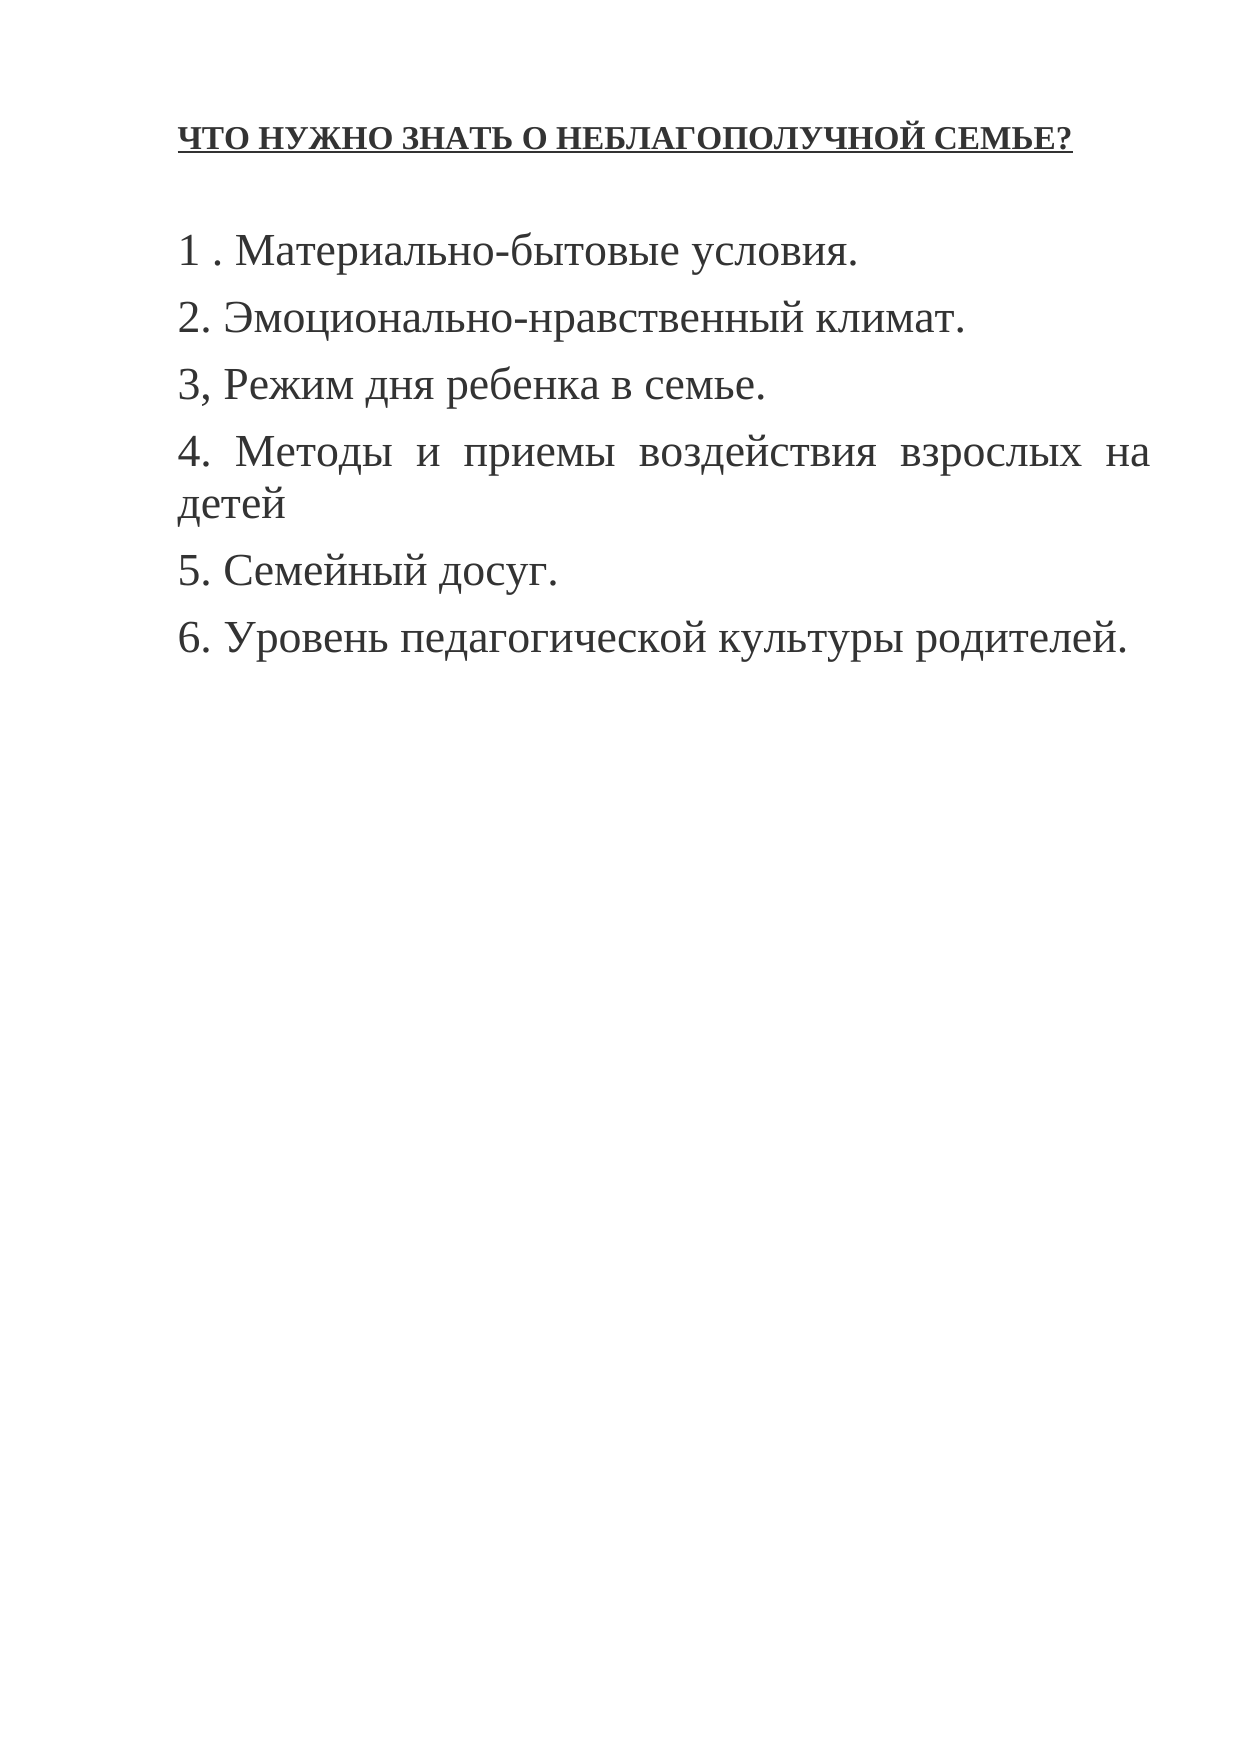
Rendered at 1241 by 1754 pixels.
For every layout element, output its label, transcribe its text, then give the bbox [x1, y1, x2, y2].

text 3, Режим дня ребенка в семье. [177, 356, 1152, 409]
text 2. Эмоционально-нравственный климат. [177, 290, 1152, 342]
text 1 . Материально-бытовые условия. [177, 223, 1152, 276]
text ЧТО НУЖНО ЗНАТЬ О НЕБЛАГОПОЛУЧНОЙ СЕМЬЕ? [177, 118, 1152, 156]
text 5. Семейный досуг. [177, 543, 1152, 595]
text 4. Методы и приемы воздействия взрослых на детей [177, 423, 1152, 529]
text 6. Уровень педагогической культуры родителей. [177, 609, 1152, 662]
